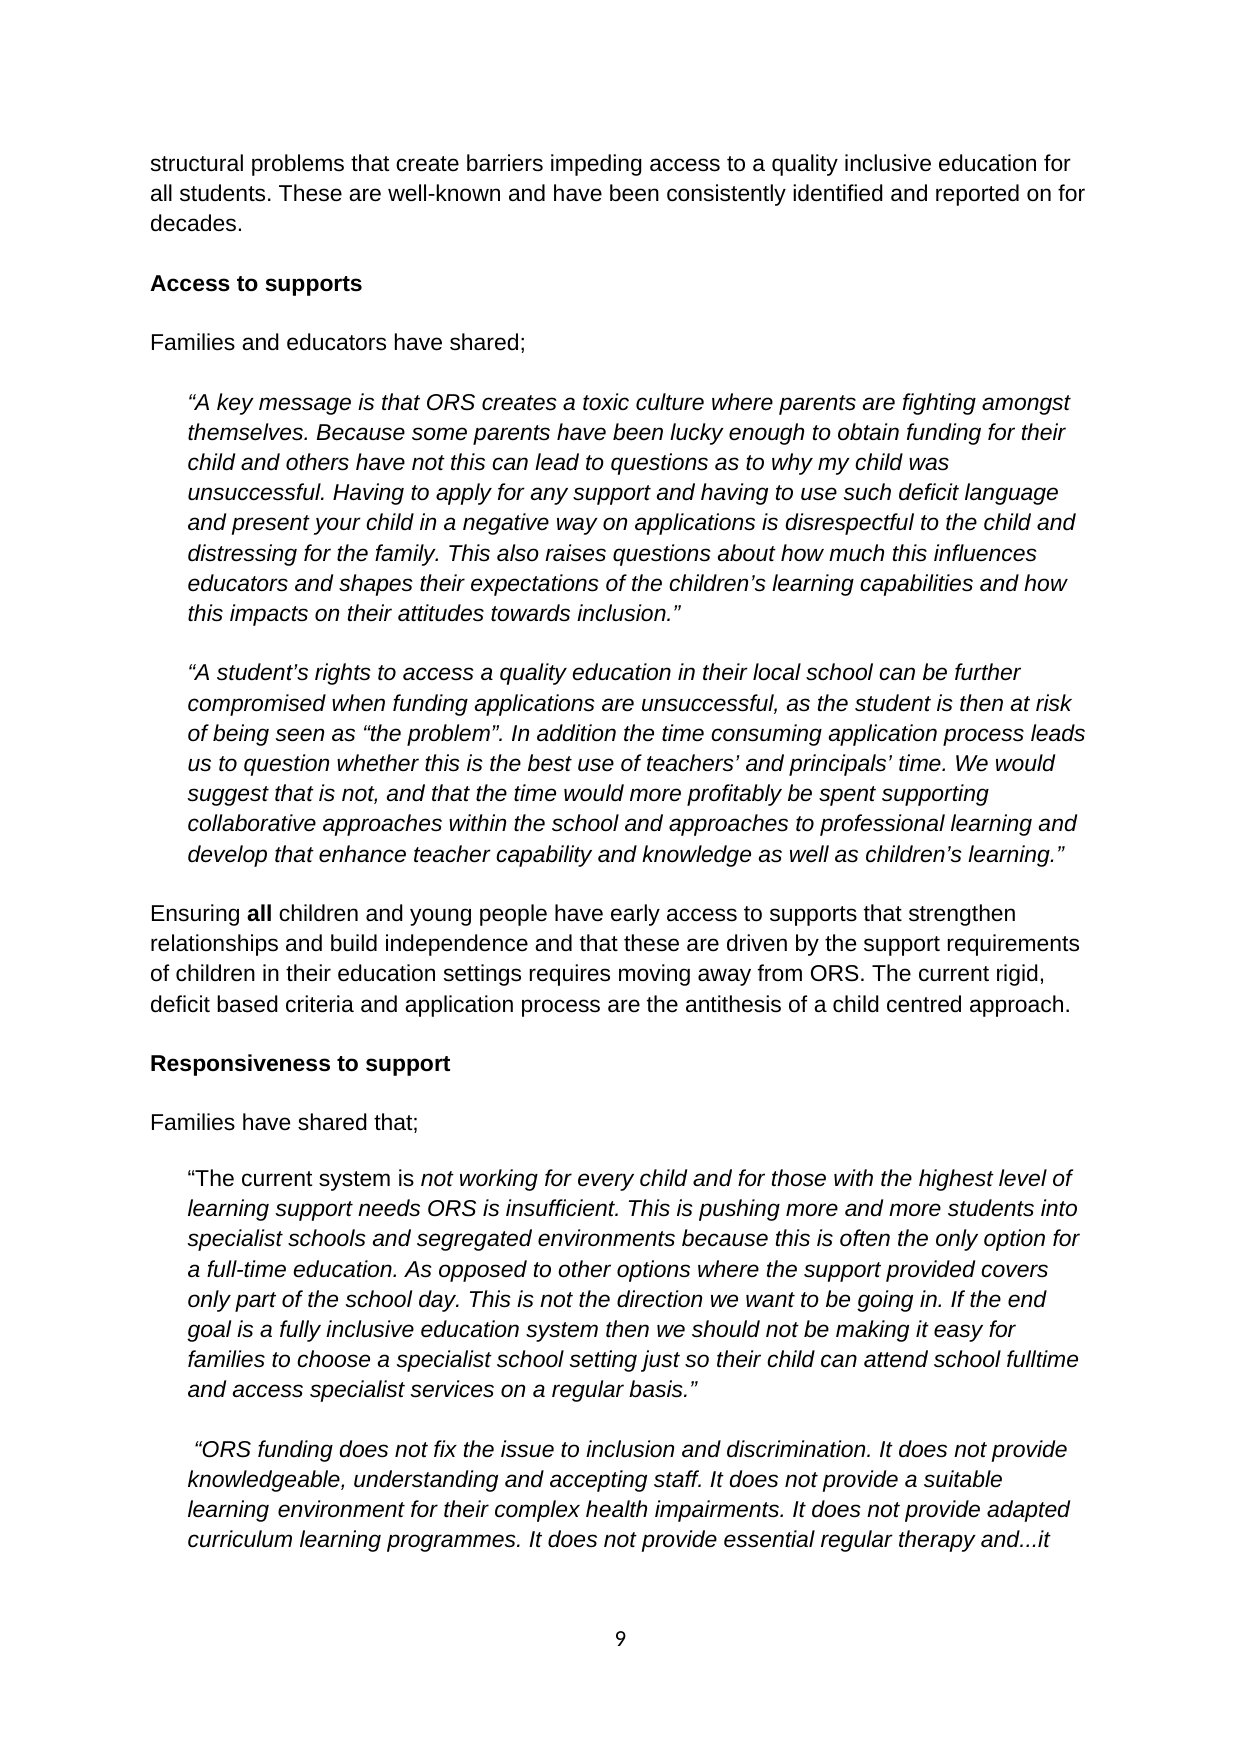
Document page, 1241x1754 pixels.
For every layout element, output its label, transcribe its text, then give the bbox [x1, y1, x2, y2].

text Access to supports [150, 270, 1090, 296]
text “A key message is that ORS creates a toxic culture where parents are fighting amongst themselves. Because some parents have been lucky enough to obtain funding for their child and others have not this can lead to questions as to why my child was unsuccessful. Having to apply for any support and having to use such deficit language and present your child in a negative way on applications is disrespectful to the child and distressing for the family. This also raises questions about how much this influences educators and shapes their expectations of the children’s learning capabilities and how this impacts on their attitudes towards inclusion.” [187, 388, 1090, 626]
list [187, 1436, 1090, 1553]
text “A student’s rights to access a quality education in their local school can be further compromised when funding applications are unsuccessful, as the student is then at risk of being seen as “the problem”. In addition the time consuming application process leads us to question whether this is the best use of teachers’ and principals’ time. We would suggest that is not, and that the time would more profitably be spent supporting collaborative approaches within the school and approaches to professional learning and develop that enhance teacher capability and knowledge as well as children’s learning.” [187, 659, 1090, 867]
text Families have shared that; [150, 1109, 1090, 1136]
text Ensuring all children and young people have early access to supports that strengthen relationships and build independence and that these are driven by the support requirements of children in their education settings requires moving away from ORS. The current rigid, deficit based criteria and application process are the antithesis of a child centred approach. [150, 900, 1090, 1017]
text Families and educators have shared; [150, 329, 1090, 356]
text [150, 150, 1090, 237]
text “The current system is not working for every child and for those with the highest level of learning support needs ORS is insufficient. This is pushing more and more students into specialist schools and segregated environments because this is often the only option for a full-time education. As opposed to other options where the support provided covers only part of the school day. This is not the direction we want to be going in. If the end goal is a fully inclusive education system then we should not be making it easy for families to choose a specialist school setting just so their child can attend school fulltime and access specialist services on a regular basis.” [187, 1165, 1090, 1403]
text Responsiveness to support [150, 1050, 1090, 1076]
